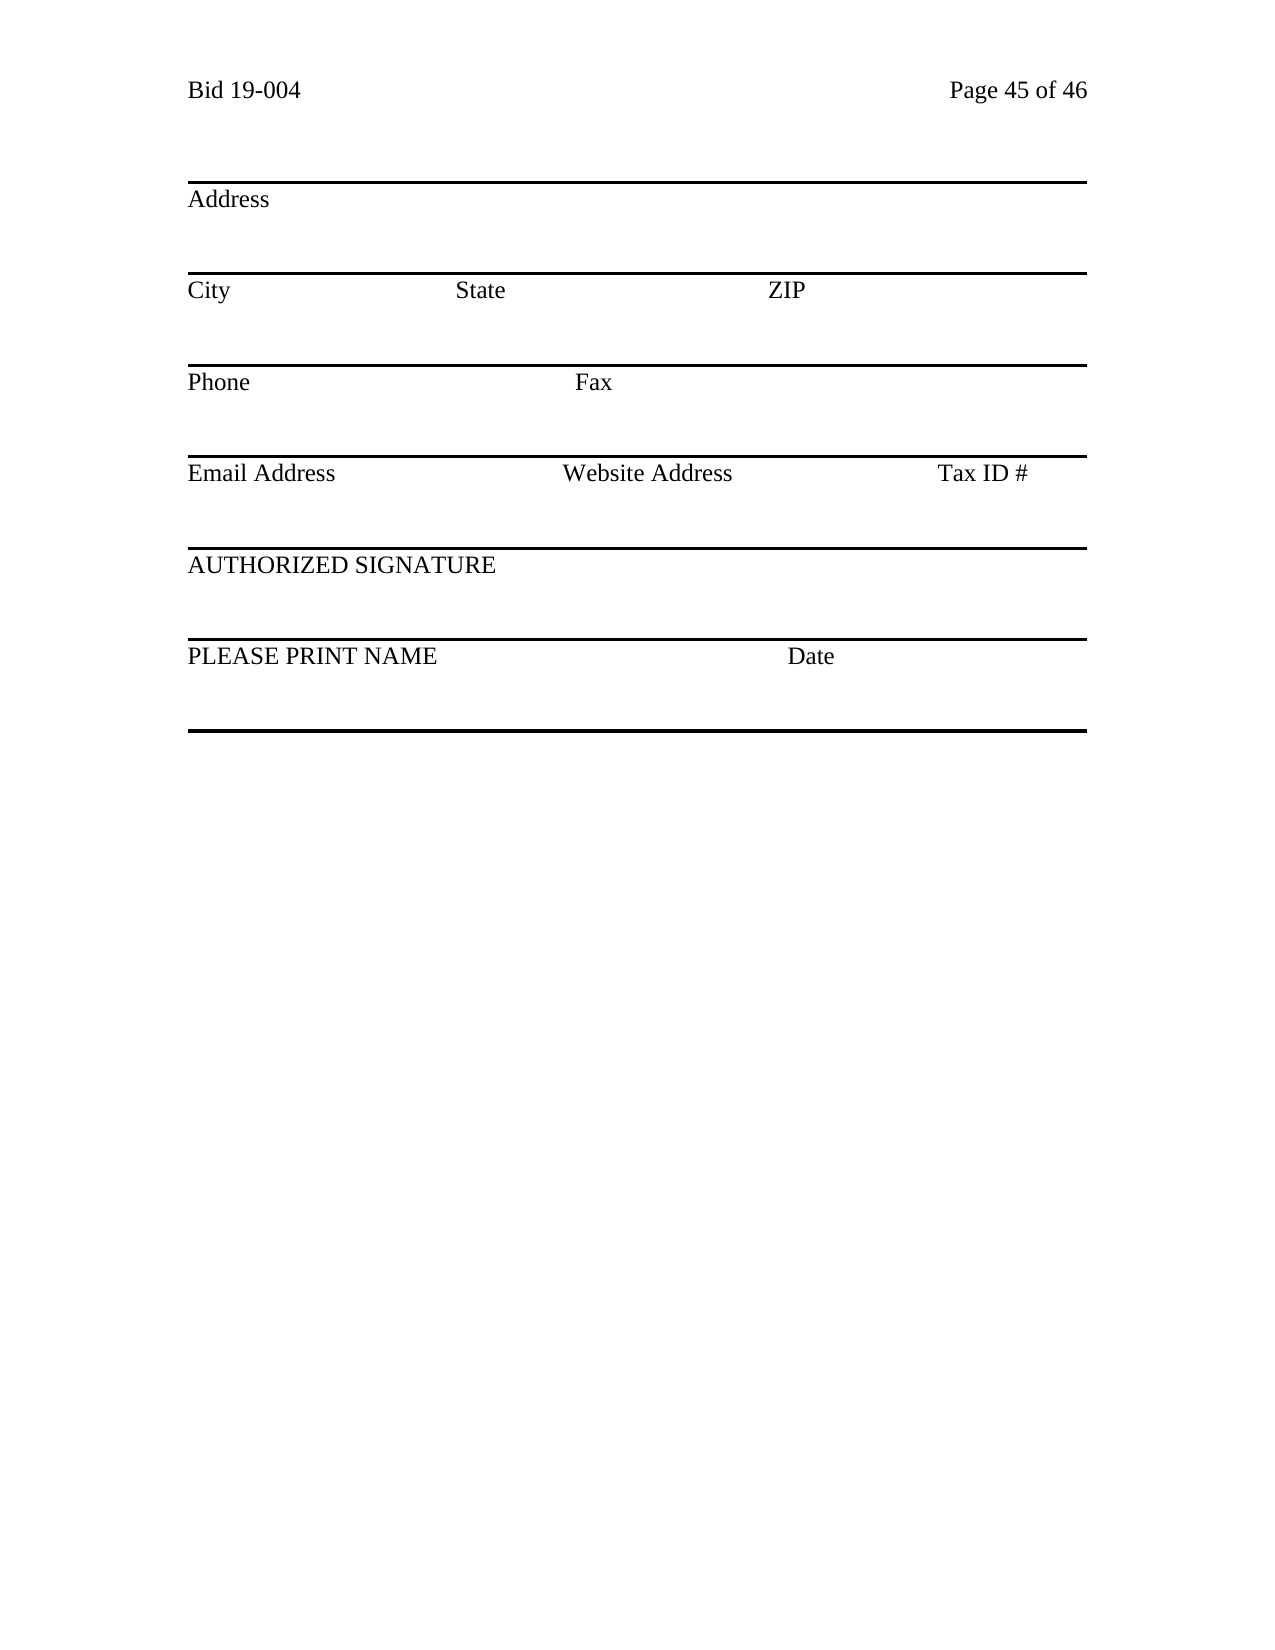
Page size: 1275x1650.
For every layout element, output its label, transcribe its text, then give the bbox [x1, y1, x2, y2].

text Phone Fax [187, 367, 1087, 396]
text Email Address Website Address Tax ID # [187, 458, 1087, 487]
text AUTHORIZED SIGNATURE [187, 550, 1087, 578]
text City State ZIP [187, 275, 1087, 304]
text Address [187, 184, 1087, 213]
text PLEASE PRINT NAME Date [187, 641, 1087, 670]
